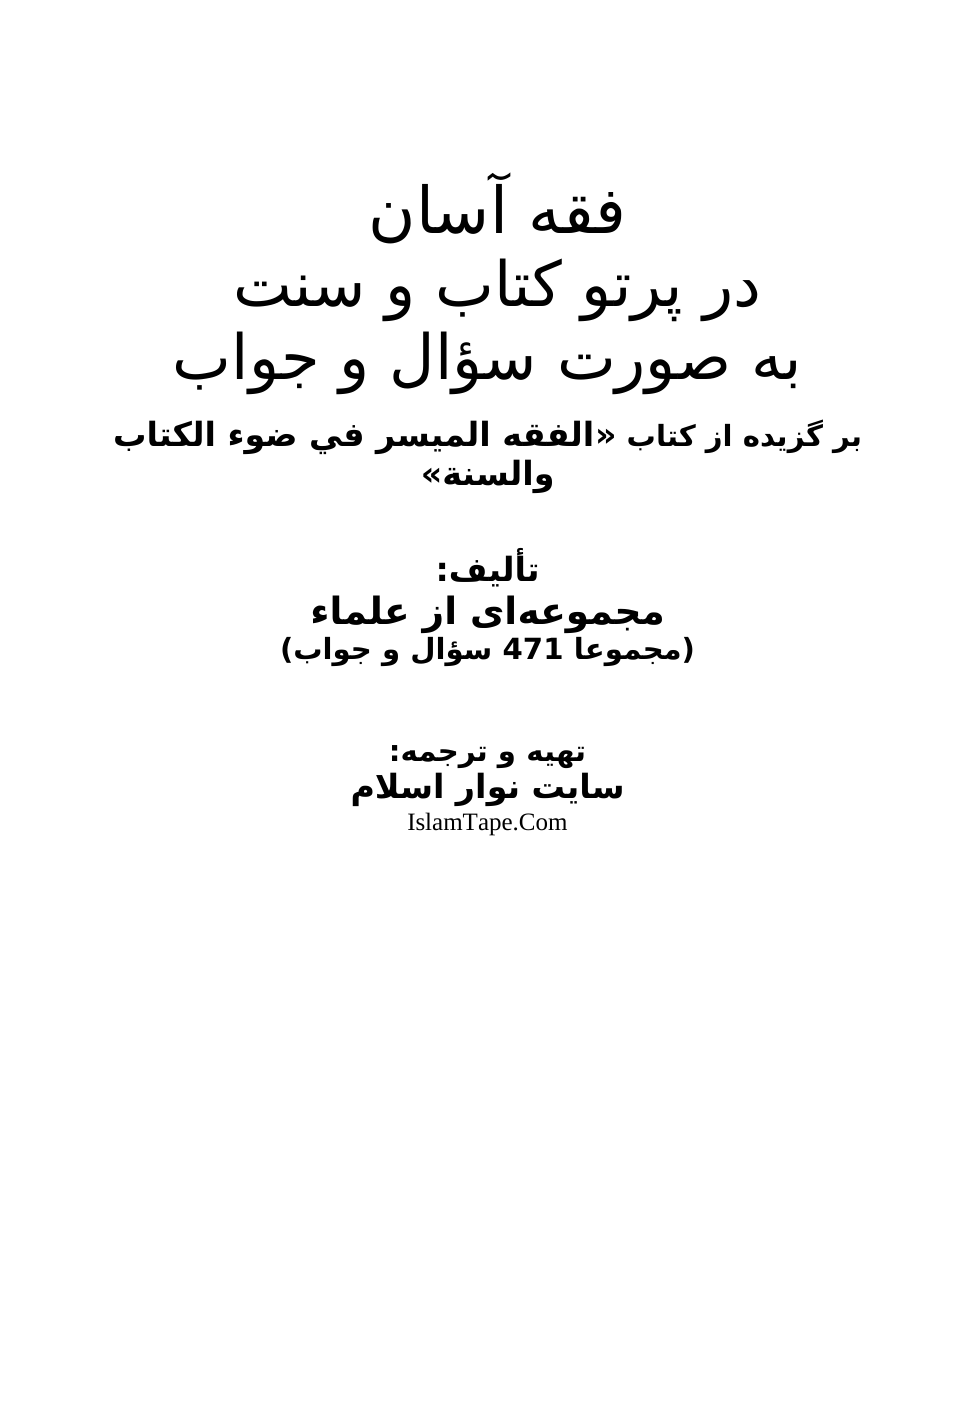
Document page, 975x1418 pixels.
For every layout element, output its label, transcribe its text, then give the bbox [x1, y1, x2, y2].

text تأليف: مجموعه‌اى از علماء [89, 550, 886, 633]
text تهيه و ترجمه: [89, 734, 886, 768]
text (مجموعا 471 سؤال و جواب) [89, 633, 886, 667]
text بر گزيده از كتاب «الفقه المیسر في ضوء الكتاب والسنة» [89, 416, 886, 493]
text IslamTape.Com [89, 807, 886, 836]
text به صورت سؤال و جواب [89, 321, 886, 394]
text فقه آسان [89, 173, 886, 249]
text سايت نوار اسلام [89, 768, 886, 807]
text در پرتو كتاب و سنت [89, 249, 886, 321]
